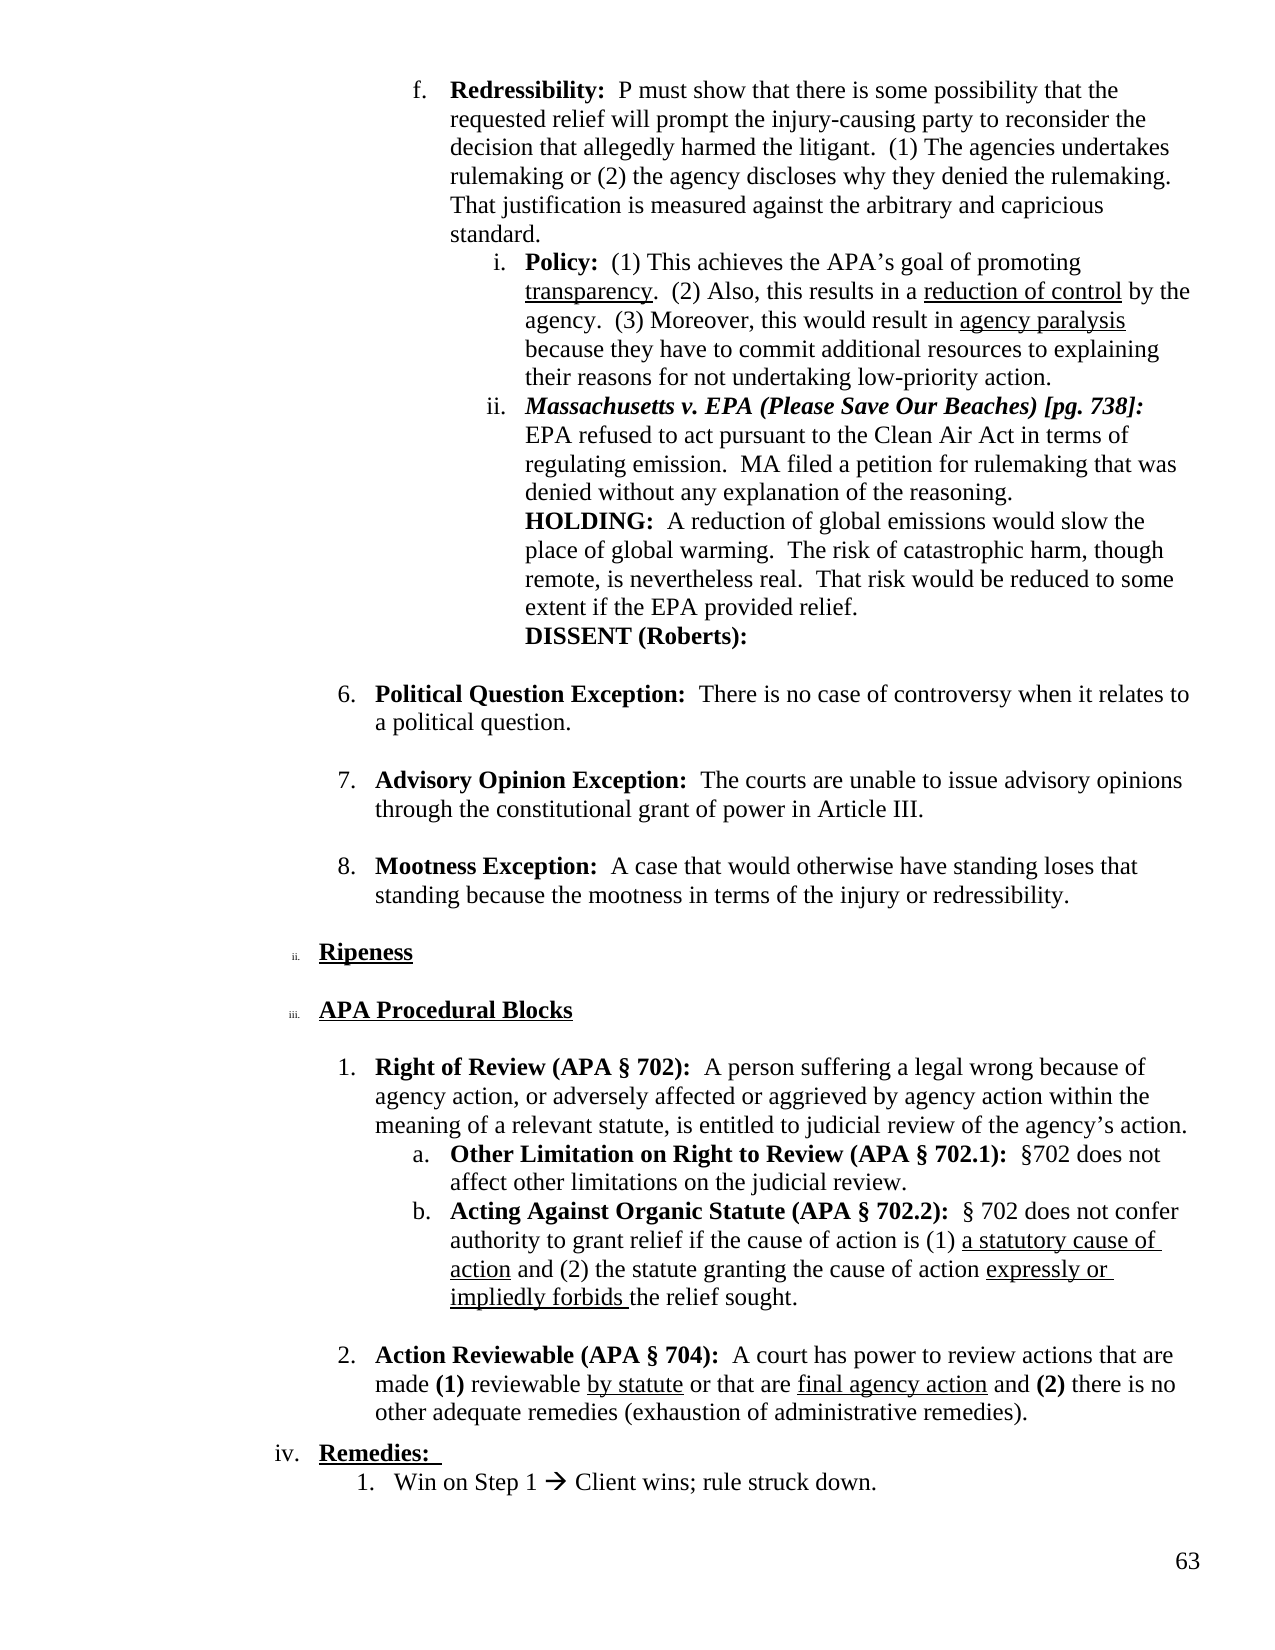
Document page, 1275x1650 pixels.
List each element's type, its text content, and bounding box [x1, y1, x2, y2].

list Right of Review (APA § 702): A person suffering a legal wrong because of agency action, or adversely affected or aggrieved by agency action within the meaning of a relevant statute, is entitled to judicial review of the agency’s action. [337, 1052, 1200, 1139]
list Advisory Opinion Exception: The courts are unable to issue advisory opinions through the constitutional grant of power in Article III. [337, 765, 1200, 851]
list Redressibility: P must show that there is some possibility that the requested relief will prompt the injury-causing party to reconsider the decision that allegedly harmed the litigant. (1) The agencies undertakes rulemaking or (2) the agency discloses why they denied the rulemaking. That justification is measured against the arbitrary and capricious standard. [412, 75, 1200, 247]
list Action Reviewable (APA § 704): A court has power to review actions that are made (1) reviewable by statute or that are final agency action and (2) there is no other adequate remedies (exhaustion of administrative remedies). [337, 1340, 1200, 1426]
list Policy: (1) This achieves the APA’s goal of promoting transparency. (2) Also, this results in a reduction of control by the agency. (3) Moreover, this would result in agency paralysis because they have to commit additional resources to explaining their reasons for not undertaking low-priority action. [506, 247, 1200, 391]
list Other Limitation on Right to Review (APA § 702.1): §702 does not affect other limitations on the judicial review. [412, 1139, 1200, 1196]
list Mootness Exception: A case that would otherwise have standing loses that standing because the mootness in terms of the injury or redressibility. [337, 851, 1200, 937]
list Massachusetts v. EPA (Please Save Our Beaches) [pg. 738]: EPA refused to act pursuant to the Clean Air Act in terms of regulating emission. MA filed a petition for rulemaking that was denied without any explanation of the reasoning. HOLDING: A reduction of global emissions would slow the place of global warming. The risk of catastrophic harm, though remote, is nevertheless real. That risk would be reduced to some extent if the EPA provided relief. DISSENT (Roberts): [506, 391, 1200, 679]
list Acting Against Organic Statute (APA § 702.2): § 702 does not confer authority to grant relief if the cause of action is (1) a statutory cause of action and (2) the statute granting the cause of action expressly or impliedly forbids the relief sought. [412, 1196, 1200, 1340]
list Political Question Exception: There is no case of controversy when it relates to a political question. [337, 679, 1200, 765]
list APA Procedural Blocks [300, 995, 1200, 1052]
list Ripeness [300, 937, 1200, 995]
list Remedies: [300, 1438, 1200, 1467]
list Win on Step 1 Client wins; rule struck down. [356, 1467, 1200, 1496]
